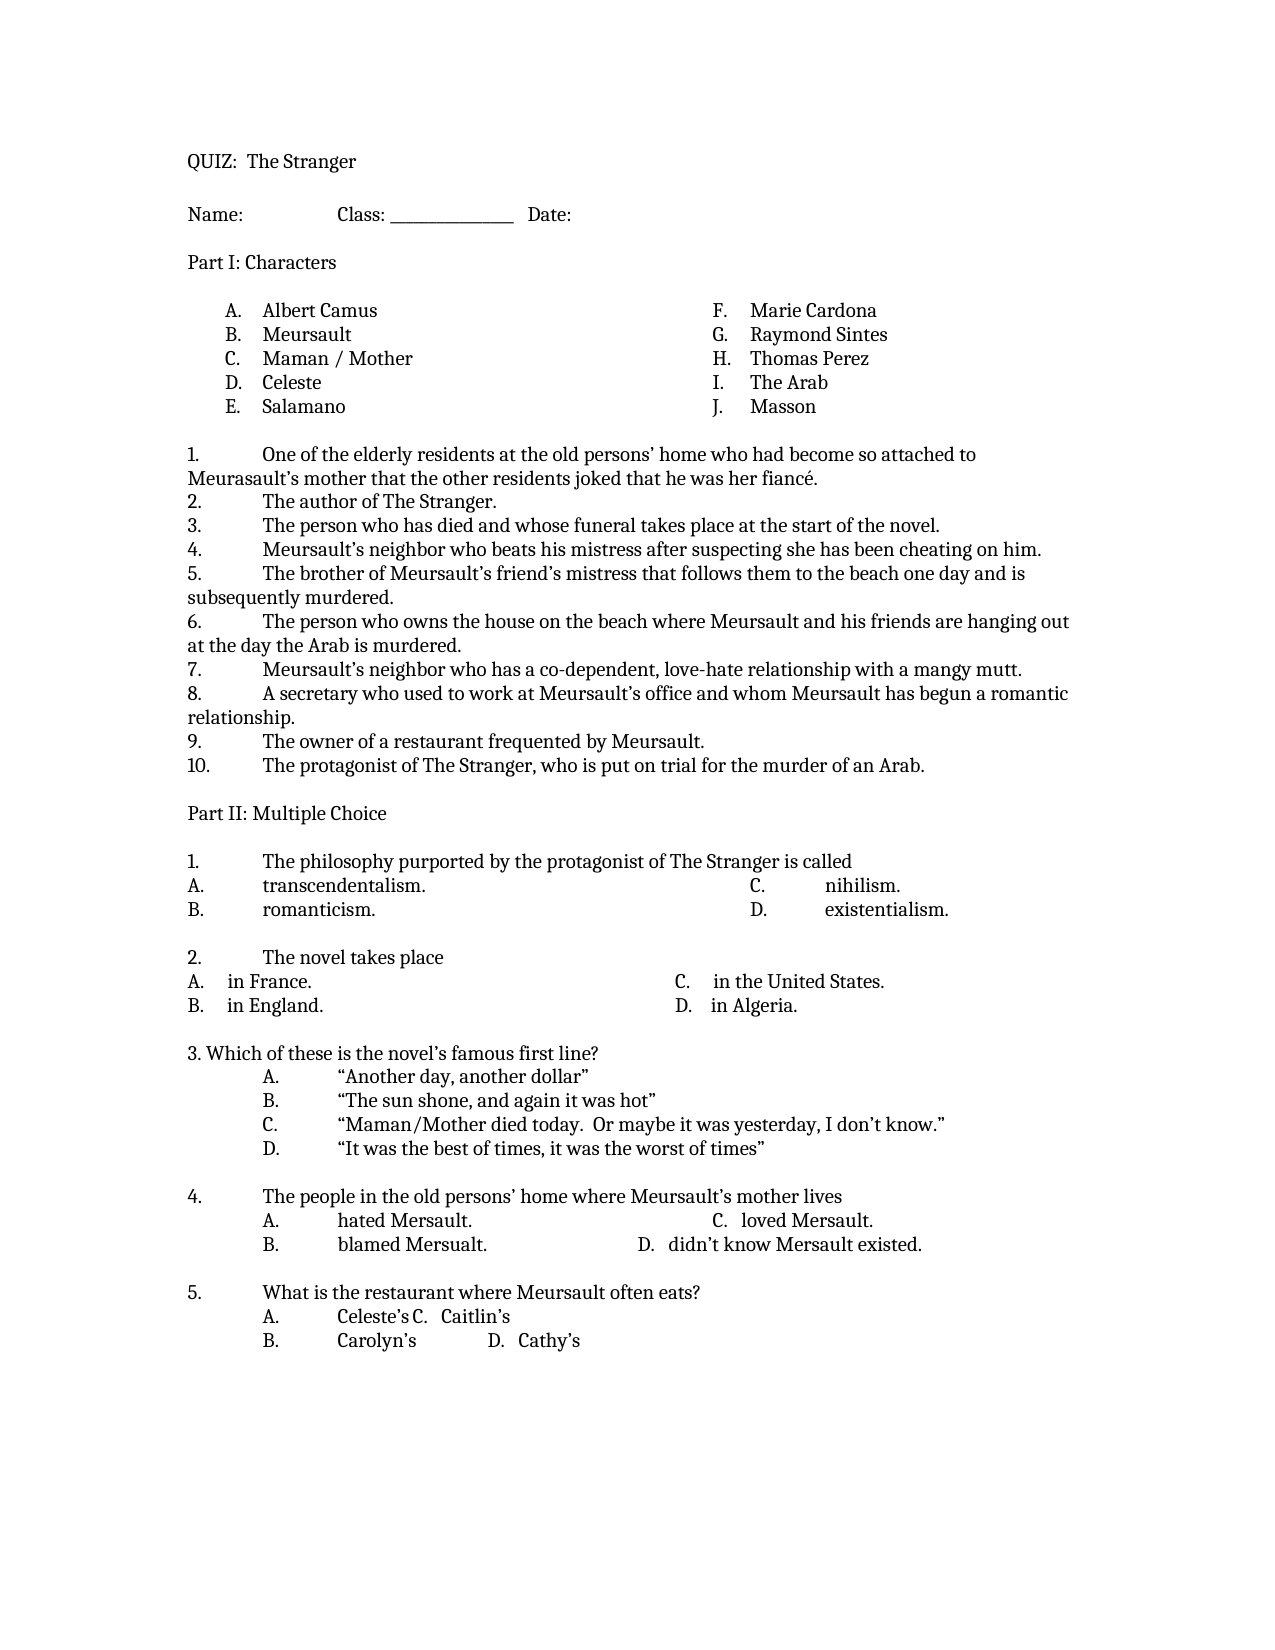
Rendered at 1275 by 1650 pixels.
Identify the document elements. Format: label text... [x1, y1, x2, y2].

text A. hated Mersault. C. loved Mersault. [187, 1209, 1087, 1233]
text QUIZ: The Stranger [187, 150, 1087, 203]
text Name: Class: ________________ Date: [187, 203, 1087, 227]
text 5. The brother of Meursault’s friend’s mistress that follows them to the beach one day and is subsequently murdered. [187, 562, 1087, 610]
text 1. The philosophy purported by the protagonist of The Stranger is called [187, 849, 1087, 873]
text A. transcendentalism. [187, 873, 600, 897]
list The Arab [712, 370, 1087, 394]
text 10. The protagonist of The Stranger, who is put on trial for the murder of an Arab. [187, 754, 1087, 778]
list Maman / Mother [225, 346, 600, 370]
text B. “The sun shone, and again it was hot” [187, 1089, 1087, 1113]
text A. Celeste’s C. Caitlin’s [187, 1305, 1087, 1329]
text B. Carolyn’s D. Cathy’s [187, 1329, 1087, 1353]
text 3. The person who has died and whose funeral takes place at the start of the novel. [187, 514, 1087, 538]
list Celeste [225, 370, 600, 394]
list Masson [712, 394, 1087, 418]
text B. blamed Mersualt. D. didn’t know Mersault existed. [187, 1233, 1087, 1257]
text A. “Another day, another dollar” [187, 1065, 1087, 1089]
text A. in France. [187, 969, 600, 993]
list Meursault [225, 322, 600, 346]
text 4. Meursault’s neighbor who beats his mistress after suspecting she has been cheating on him. [187, 538, 1087, 562]
text 2. The author of The Stranger. [187, 490, 1087, 514]
list Thomas Perez [712, 346, 1087, 370]
text 3. Which of these is the novel’s famous first line? [187, 1041, 1087, 1065]
text D. “It was the best of times, it was the worst of times” [187, 1137, 1087, 1161]
list Raymond Sintes [712, 322, 1087, 346]
text C. “Maman/Mother died today. Or maybe it was yesterday, I don’t know.” [187, 1113, 1087, 1137]
text 1. One of the elderly residents at the old persons’ home who had become so attached to Meurasault’s mother that the other residents joked that he was her fiancé. [187, 442, 1087, 490]
list Marie Cardona [712, 298, 1087, 322]
text 5. What is the restaurant where Meursault often eats? [187, 1281, 1087, 1305]
text 7. Meursault’s neighbor who has a co-dependent, love-hate relationship with a mangy mutt. [187, 658, 1087, 682]
text C. nihilism. [675, 873, 1087, 897]
text 4. The people in the old persons’ home where Meursault’s mother lives [187, 1185, 1087, 1209]
list Salamano [225, 394, 600, 418]
text 6. The person who owns the house on the beach where Meursault and his friends are hanging out at the day the Arab is murdered. [187, 610, 1087, 658]
text B. in England. [187, 993, 600, 1017]
text D. in Algeria. [675, 993, 1087, 1017]
text B. romanticism. [187, 897, 600, 921]
text C. in the United States. [675, 969, 1087, 993]
text 9. The owner of a restaurant frequented by Meursault. [187, 730, 1087, 754]
text 2. The novel takes place [187, 945, 1087, 969]
text 8. A secretary who used to work at Meursault’s office and whom Meursault has begun a romantic relationship. [187, 682, 1087, 730]
text D. existentialism. [675, 897, 1087, 921]
text Part II: Multiple Choice [187, 802, 1087, 826]
list Albert Camus [225, 298, 600, 322]
text Part I: Characters [187, 251, 1087, 274]
